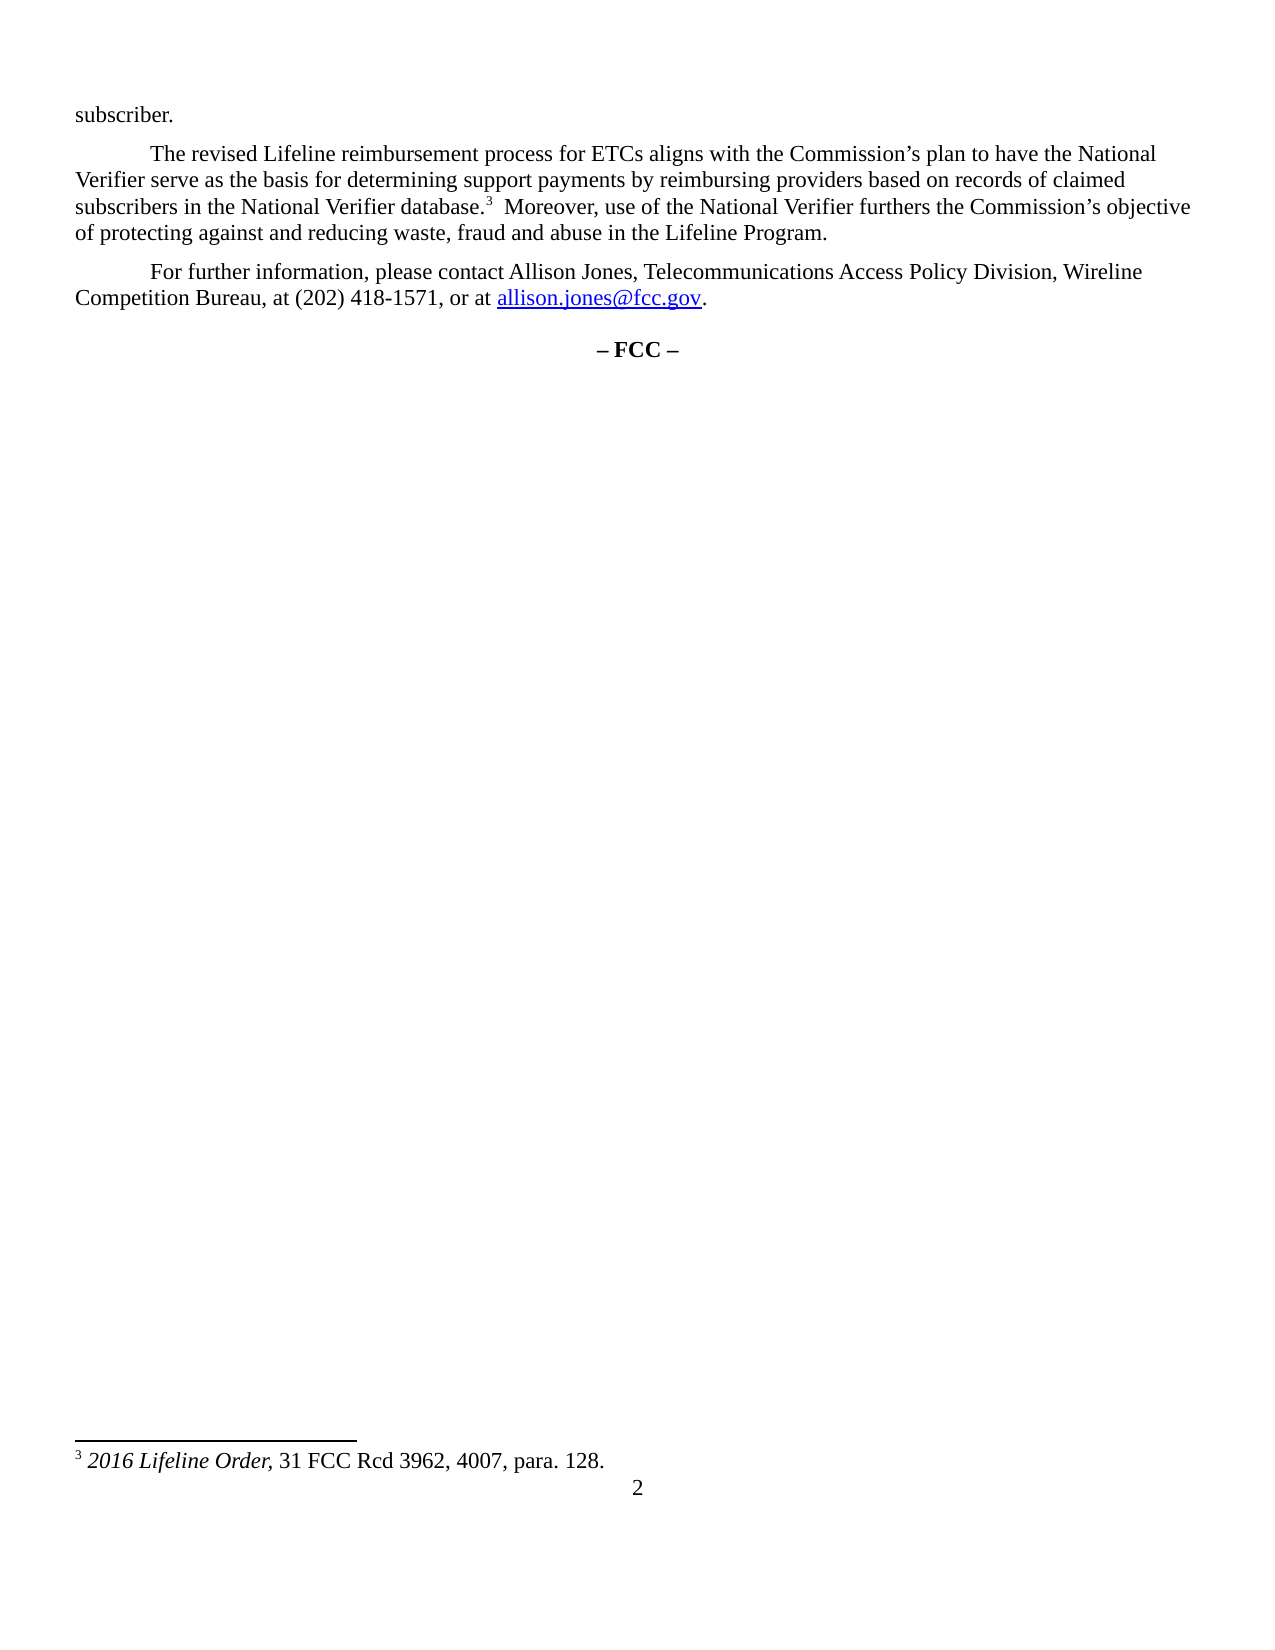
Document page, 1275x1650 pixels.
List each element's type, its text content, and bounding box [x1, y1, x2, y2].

text The revised Lifeline reimbursement process for ETCs aligns with the Commission’s plan to have the National Verifier serve as the basis for determining support payments by reimbursing providers based on records of claimed subscribers in the National Verifier database. Moreover, use of the National Verifier furthers the Commission’s objective of protecting against and reducing waste, fraud and abuse in the Lifeline Program. [75, 140, 1200, 246]
text For further information, please contact Allison Jones, Telecommunications Access Policy Division, Wireline Competition Bureau, at (202) 418-1571, or at allison.jones@fcc.gov. [75, 258, 1200, 311]
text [75, 101, 1200, 128]
text – FCC – [75, 336, 1200, 362]
